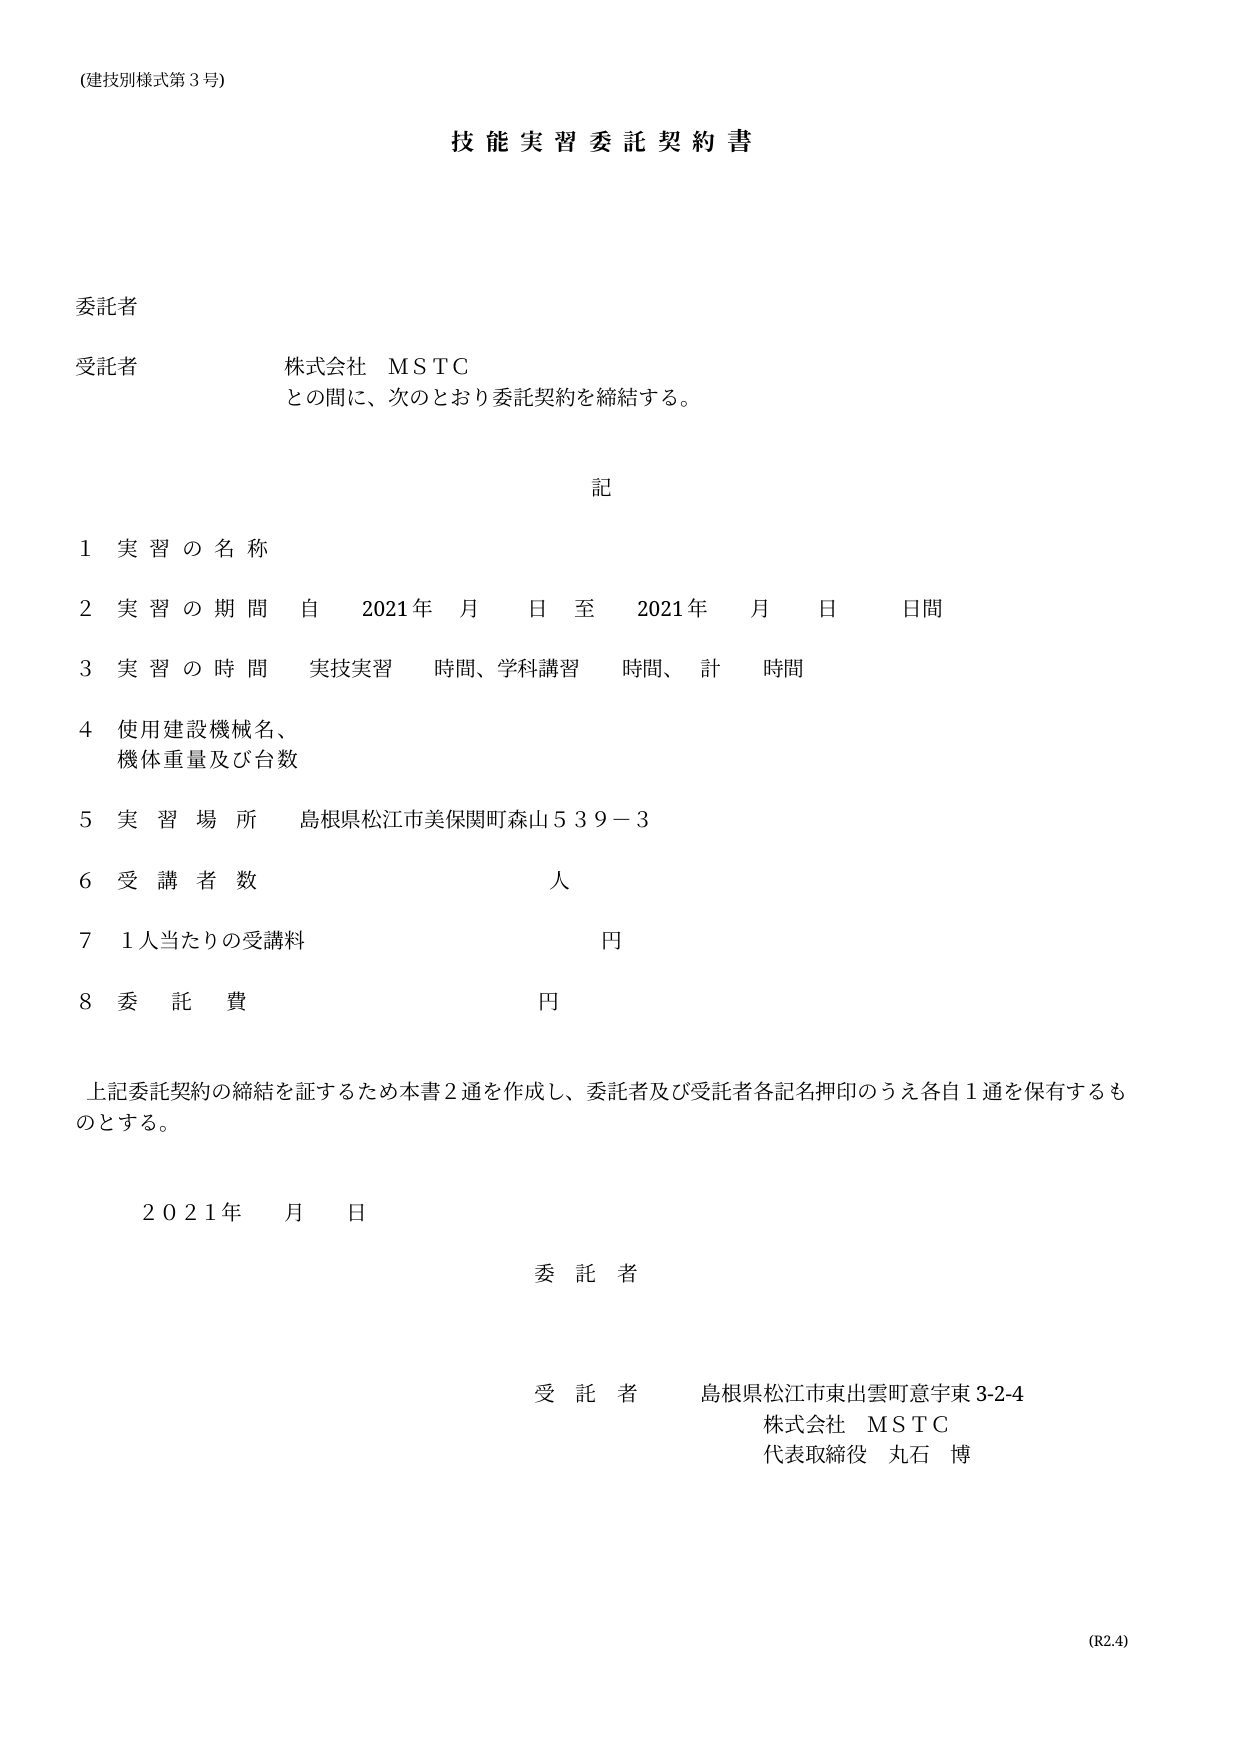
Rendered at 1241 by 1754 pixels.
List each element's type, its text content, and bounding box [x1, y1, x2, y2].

text 受託者 株式会社 ＭＳＴＣ [76, 351, 1128, 381]
text 株式会社 ＭＳＴＣ [76, 1408, 1128, 1438]
text ７ １人当たりの受講料 円 [76, 925, 1128, 955]
text との間に、次のとおり委託契約を締結する。 [76, 381, 1128, 411]
text 上記委託契約の締結を証するため本書２通を作成し、委託者及び受託者各記名押印のうえ各自１通を保有するものとする。 [76, 1076, 1128, 1136]
text 代表取締役 丸石 博 [76, 1438, 1128, 1468]
text ２０２１年 月 日 [76, 1197, 1128, 1227]
text ５ 実習場所 島根県松江市美保関町森山５３９－３ [76, 804, 1128, 834]
text ３ 実習の時間 実技実習 時間、学科講習 時間、 計 時間 [76, 653, 1128, 683]
text ６ 受講者数 人 [76, 864, 1128, 894]
text １ 実習の名称 [76, 532, 1128, 562]
text ２ 実習の期間 自 2021年 月 日 至 2021年 月 日 日間 [76, 592, 1128, 623]
text 委 託 者 [76, 1257, 1128, 1287]
text 記 [76, 472, 1128, 502]
text 受 託 者 島根県松江市東出雲町意宇東3-2-4 [76, 1378, 1128, 1408]
text 委託者 [76, 290, 1128, 321]
text 機体重量及び台数 [76, 743, 1128, 774]
text ４ 使用建設機械名、 [76, 713, 1128, 743]
text ８ 委託費 円 [76, 985, 1128, 1015]
text 技能実習委託契約書 [76, 109, 1128, 169]
text (建技別様式第３号) [76, 64, 1128, 94]
